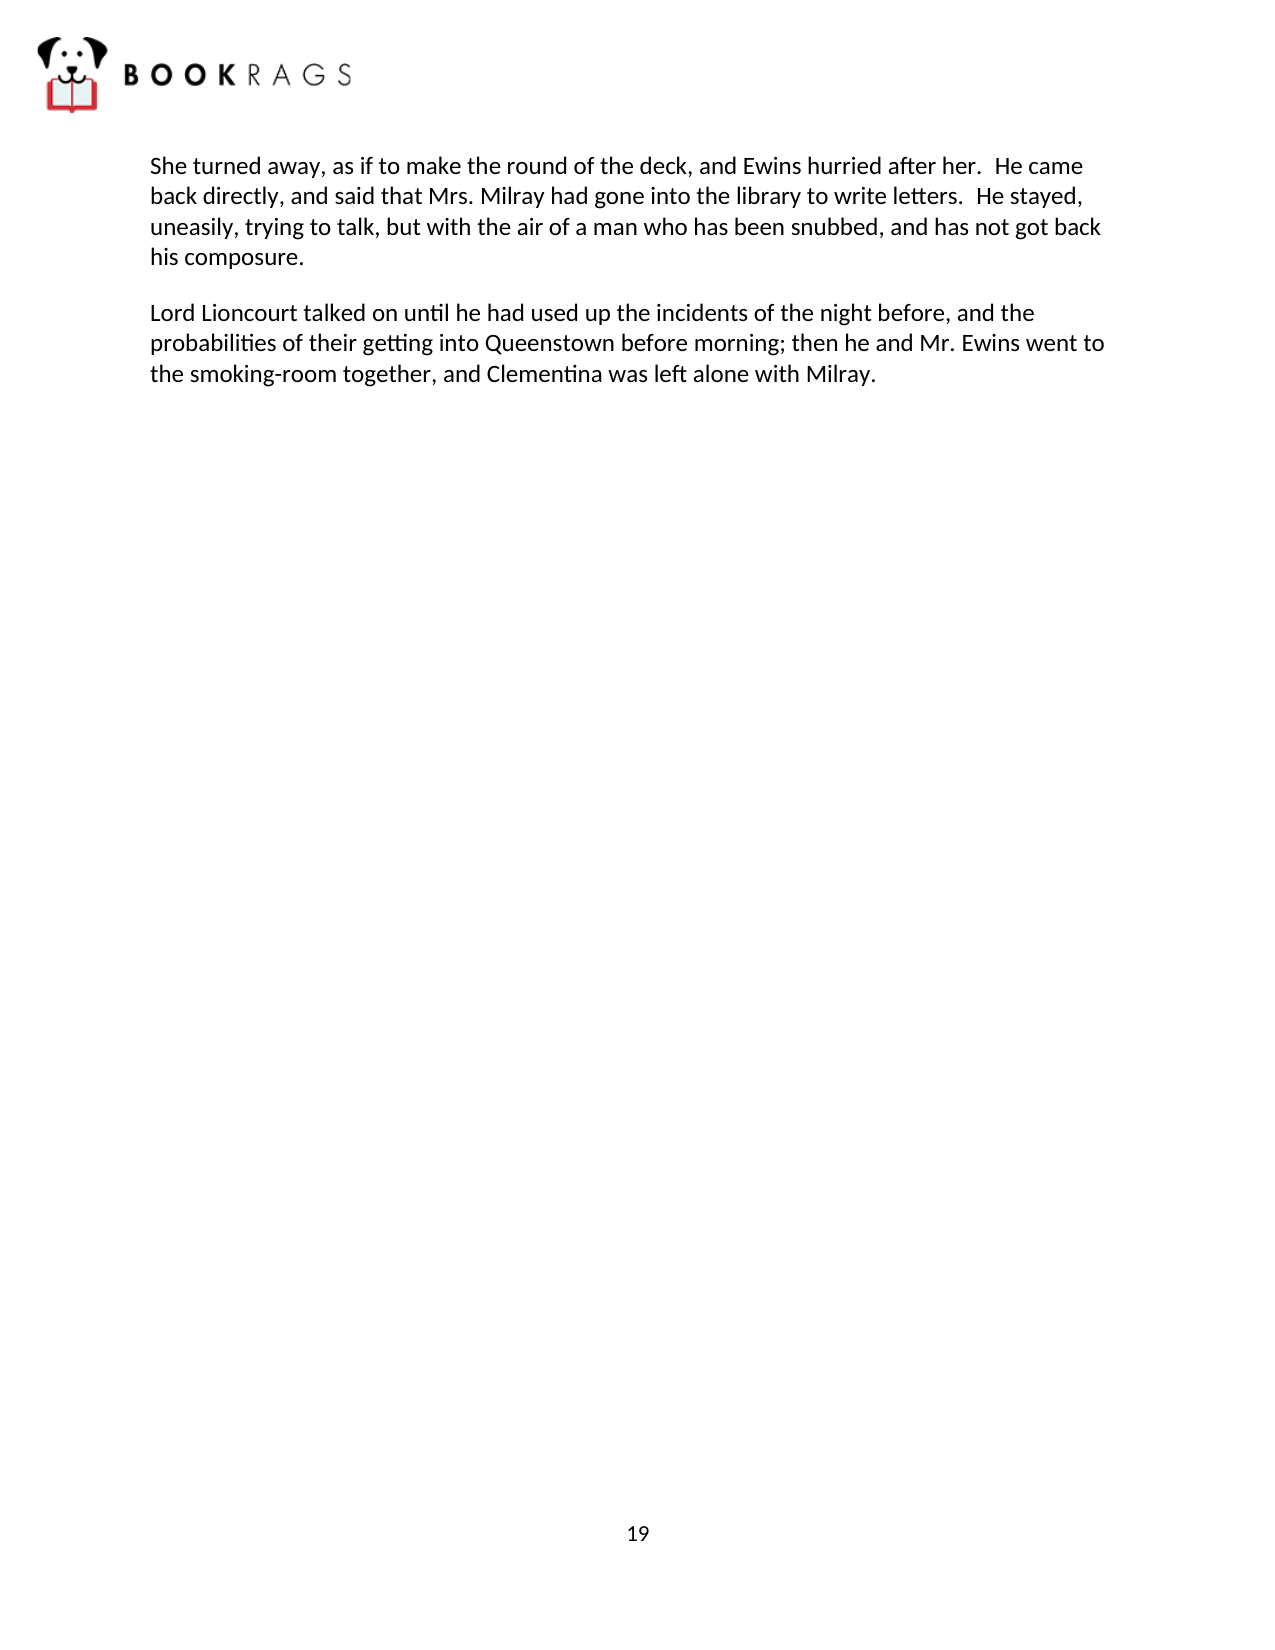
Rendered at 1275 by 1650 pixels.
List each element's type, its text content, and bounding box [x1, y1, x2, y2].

picture [37, 37, 351, 113]
text Lord Lioncourt talked on until he had used up the incidents of the night before, and the probabilities of their getting into Queenstown before morning; then he and Mr. Ewins went to the smoking-room together, and Clementina was left alone with Milray. [150, 297, 1125, 389]
text She turned away, as if to make the round of the deck, and Ewins hurried after her. He came back directly, and said that Mrs. Milray had gone into the library to write letters. He stayed, uneasily, trying to talk, but with the air of a man who has been snubbed, and has not got back his composure. [150, 150, 1125, 272]
